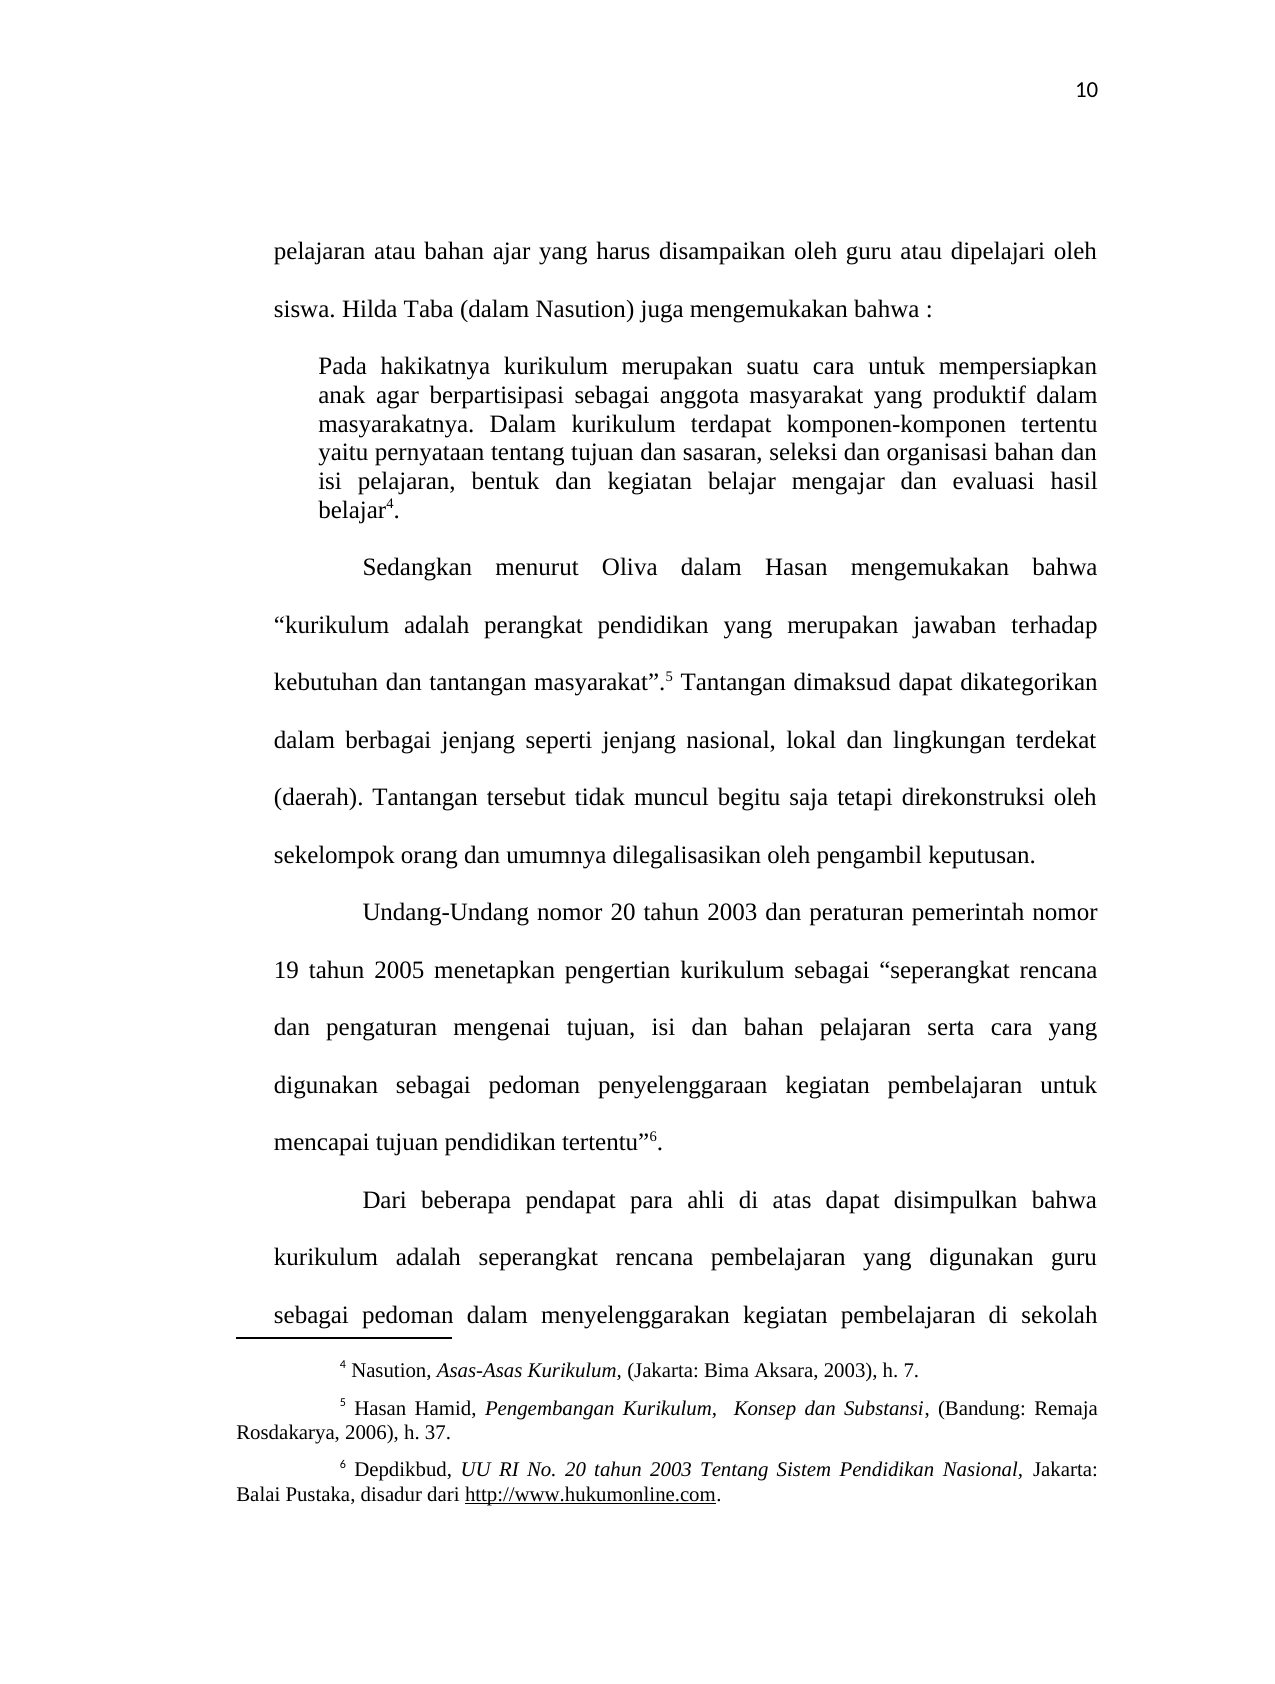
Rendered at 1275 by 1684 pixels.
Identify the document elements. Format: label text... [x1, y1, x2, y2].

text Pada hakikatnya kurikulum merupakan suatu cara untuk mempersiapkan anak agar berpartisipasi sebagai anggota masyarakat yang produktif dalam masyarakatnya. Dalam kurikulum terdapat komponen-komponen tertentu yaitu pernyataan tentang tujuan dan sasaran, seleksi dan organisasi bahan dan isi pelajaran, bentuk dan kegiatan belajar mengajar dan evaluasi hasil belajar. [318, 351, 1098, 524]
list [274, 1185, 1098, 1329]
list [274, 236, 1098, 322]
text Undang-Undang nomor 20 tahun 2003 dan peraturan pemerintah nomor 19 tahun 2005 menetapkan pengertian kurikulum sebagai “seperangkat rencana dan pengaturan mengenai tujuan, isi dan bahan pelajaran serta cara yang digunakan sebagai pedoman penyelenggaraan kegiatan pembelajaran untuk mencapai tujuan pendidikan tertentu”. [274, 897, 1098, 1156]
text Sedangkan menurut Oliva dalam Hasan mengemukakan bahwa “kurikulum adalah perangkat pendidikan yang merupakan jawaban terhadap kebutuhan dan tantangan masyarakat”. Tantangan dimaksud dapat dikategorikan dalam berbagai jenjang seperti jenjang nasional, lokal dan lingkungan terdekat (daerah). Tantangan tersebut tidak muncul begitu saja tetapi direkonstruksi oleh sekelompok orang dan umumnya dilegalisasikan oleh pengambil keputusan. [274, 552, 1098, 869]
